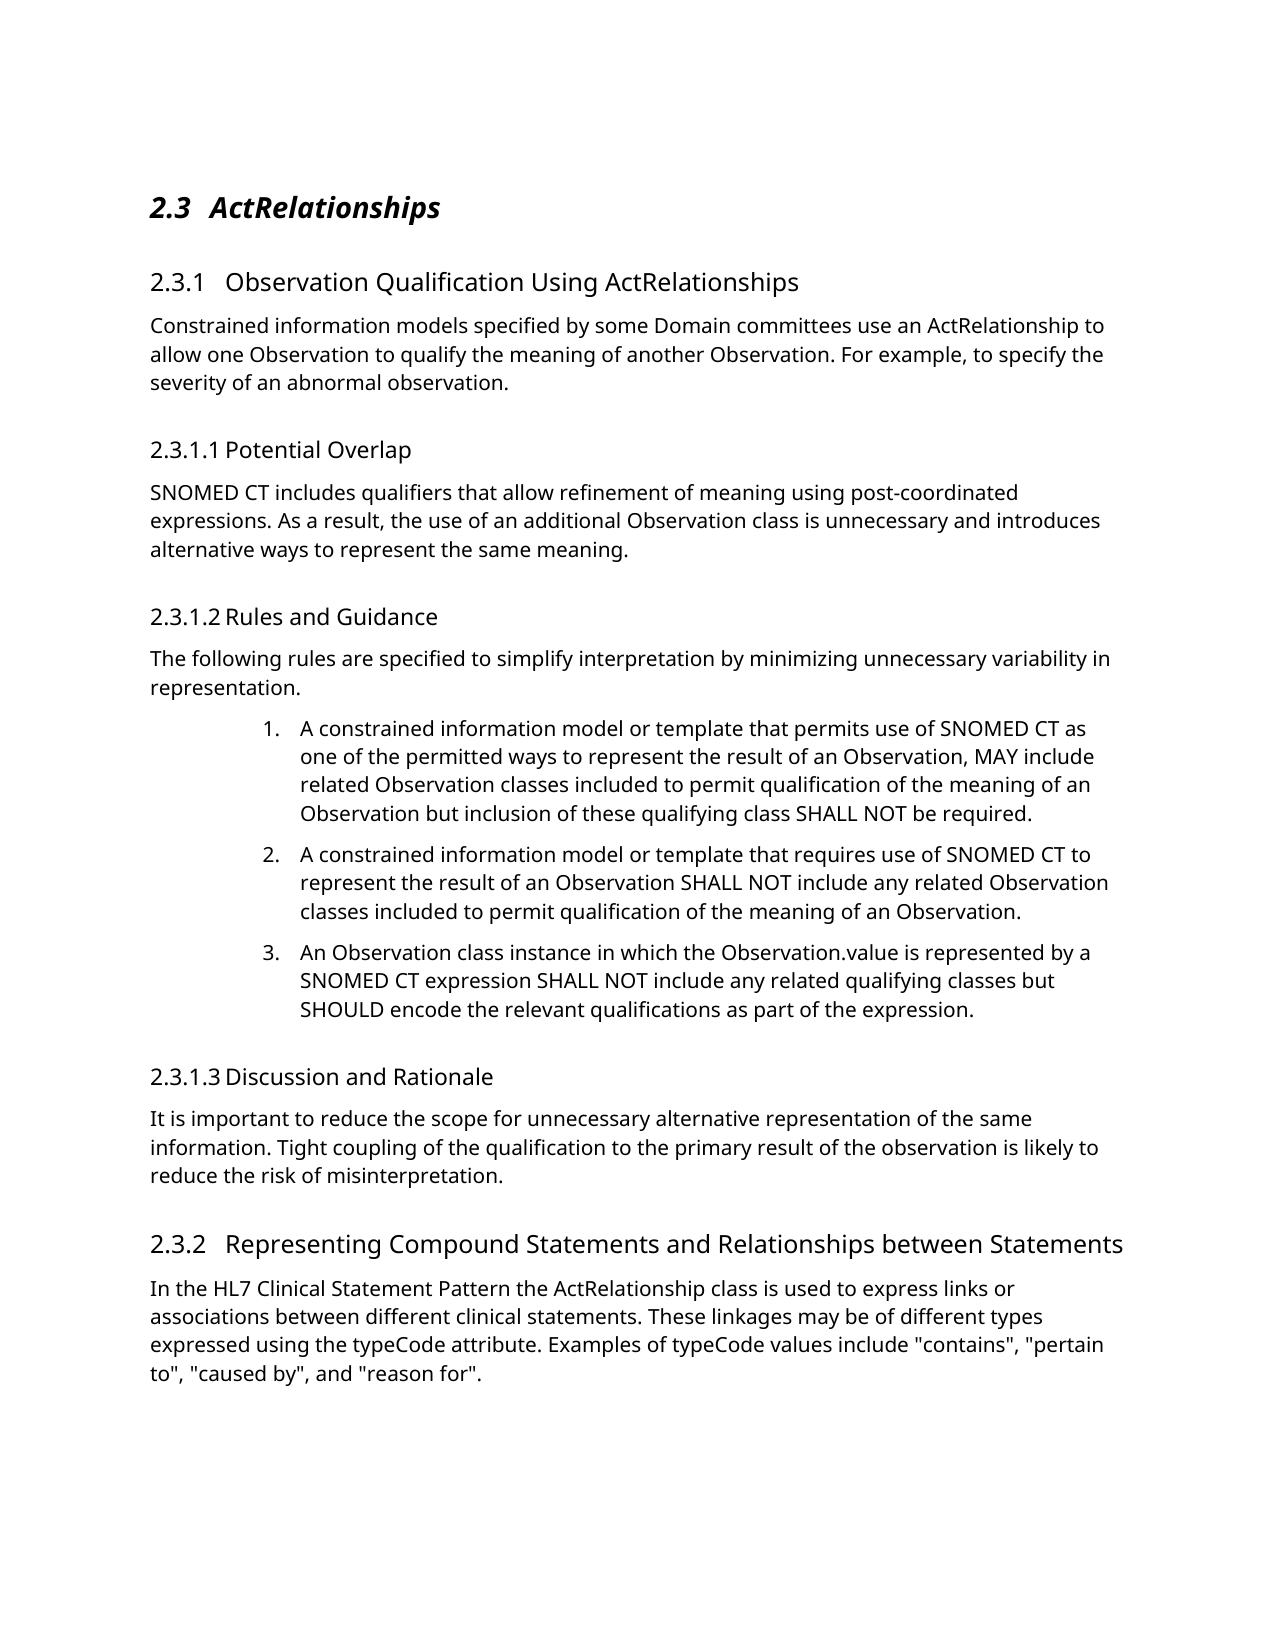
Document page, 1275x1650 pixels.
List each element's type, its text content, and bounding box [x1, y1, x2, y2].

text The following rules are specified to simplify interpretation by minimizing unnecessary variability in representation. [150, 644, 1125, 701]
text Constrained information models specified by some Domain committees use an ActRelationship to allow one Observation to qualify the meaning of another Observation. For example, to specify the severity of an abnormal observation. [150, 311, 1125, 397]
text It is important to reduce the scope for unnecessary alternative representation of the same information. Tight coupling of the qualification to the primary result of the observation is likely to reduce the risk of misinterpretation. [150, 1104, 1125, 1190]
subtitle Representing Compound Statements and Relationships between Statements [150, 1227, 1125, 1261]
list A constrained information model or template that permits use of SNOMED CT as one of the permitted ways to represent the result of an Observation, MAY include related Observation classes included to permit qualification of the meaning of an Observation but inclusion of these qualifying class SHALL NOT be required. [262, 714, 1125, 827]
subtitle ActRelationships [150, 187, 1125, 227]
subtitle Observation Qualification Using ActRelationships [150, 265, 1125, 299]
list An Observation class instance in which the Observation.value is represented by a SNOMED CT expression SHALL NOT include any related qualifying classes but SHOULD encode the relevant qualifications as part of the expression. [262, 938, 1125, 1023]
subtitle Potential Overlap [150, 434, 1125, 465]
list A constrained information model or template that requires use of SNOMED CT to represent the result of an Observation SHALL NOT include any related Observation classes included to permit qualification of the meaning of an Observation. [262, 840, 1125, 925]
subtitle Rules and Guidance [150, 601, 1125, 632]
text SNOMED CT includes qualifiers that allow refinement of meaning using post-coordinated expressions. As a result, the use of an additional Observation class is unnecessary and introduces alternative ways to represent the same meaning. [150, 478, 1125, 563]
text In the HL7 Clinical Statement Pattern the ActRelationship class is used to express links or associations between different clinical statements. These linkages may be of different types expressed using the typeCode attribute. Examples of typeCode values include "contains", "pertain to", "caused by", and "reason for". [150, 1274, 1125, 1387]
subtitle Discussion and Rationale [150, 1061, 1125, 1092]
